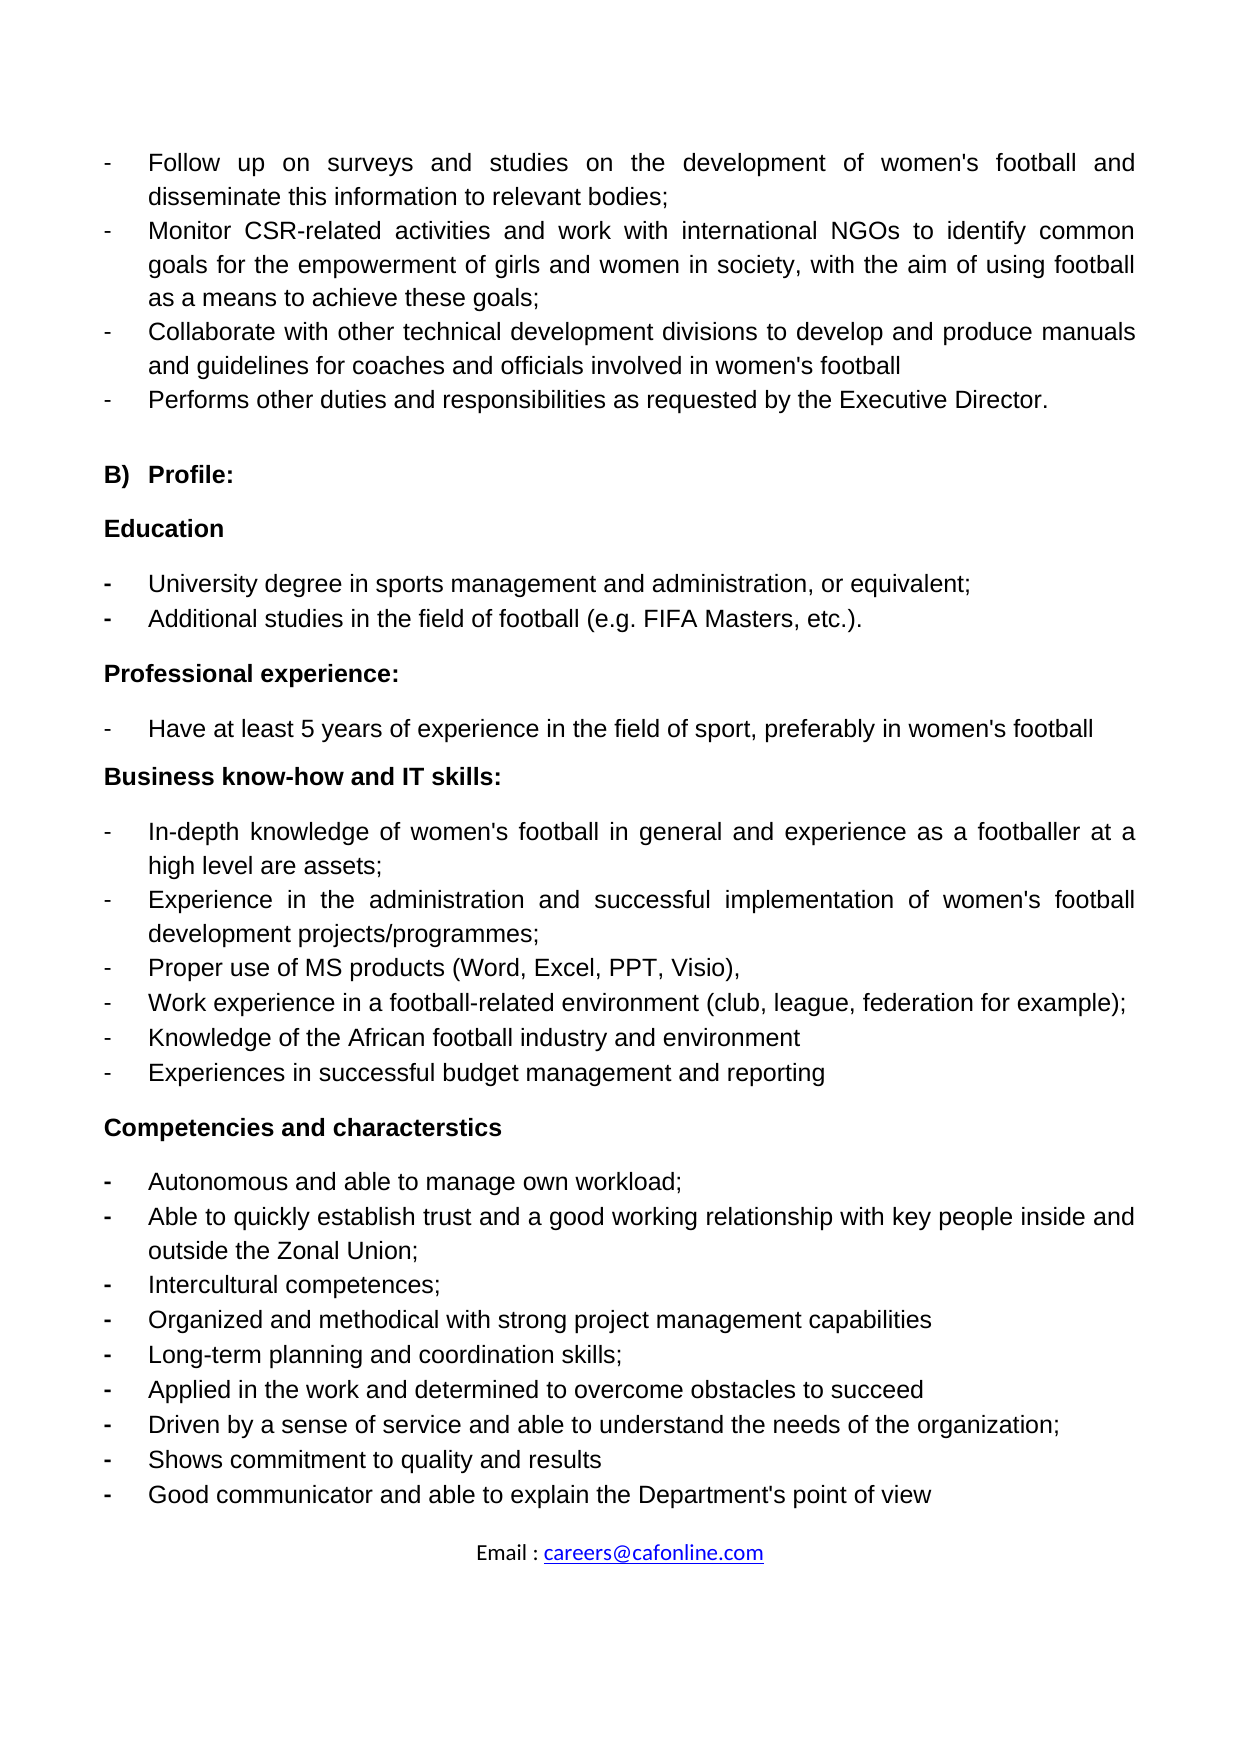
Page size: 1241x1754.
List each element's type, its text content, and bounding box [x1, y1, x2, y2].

text Education [103, 514, 1137, 543]
list Knowledge of the African football industry and environment [103, 1022, 1137, 1052]
list University degree in sports management and administration, or equivalent; [103, 568, 1137, 599]
text Professional experience: [103, 659, 1137, 688]
list Have at least 5 years of experience in the field of sport, preferably in women's football [103, 713, 1137, 743]
list In-depth knowledge of women's football in general and experience as a footballer at a high level are assets; [103, 816, 1137, 880]
list Additional studies in the field of football (e.g. FIFA Masters, etc.). [103, 603, 1137, 634]
list Monitor CSR-related activities and work with international NGOs to identify common goals for the empowerment of girls and women in society, with the aim of using football as a means to achieve these goals; [103, 215, 1137, 312]
list Organized and methodical with strong project management capabilities [103, 1304, 1137, 1335]
list Experience in the administration and successful implementation of women's football development projects/programmes; [103, 884, 1137, 948]
list Collaborate with other technical development divisions to develop and produce manuals and guidelines for coaches and officials involved in women's football [103, 316, 1137, 380]
list Long-term planning and coordination skills; [103, 1339, 1137, 1370]
list Performs other duties and responsibilities as requested by the Executive Director. [103, 384, 1137, 414]
list Experiences in successful budget management and reporting [103, 1057, 1137, 1087]
list Applied in the work and determined to overcome obstacles to succeed [103, 1374, 1137, 1405]
list Intercultural competences; [103, 1269, 1137, 1300]
list Shows commitment to quality and results [103, 1444, 1137, 1475]
list Autonomous and able to manage own workload; [103, 1167, 1137, 1197]
text Competencies and characterstics [103, 1113, 1137, 1141]
list Profile: [103, 460, 1137, 489]
list Good communicator and able to explain the Department's point of view [103, 1479, 1137, 1510]
list Follow up on surveys and studies on the development of women's football and disseminate this information to relevant bodies; [103, 148, 1137, 211]
text Business know-how and IT skills: [103, 762, 1137, 791]
list Proper use of MS products (Word, Excel, PPT, Visio), [103, 952, 1137, 982]
list Work experience in a football-related environment (club, league, federation for example); [103, 987, 1137, 1017]
list Able to quickly establish trust and a good working relationship with key people inside and outside the Zonal Union; [103, 1202, 1137, 1265]
list Driven by a sense of service and able to understand the needs of the organization; [103, 1409, 1137, 1440]
